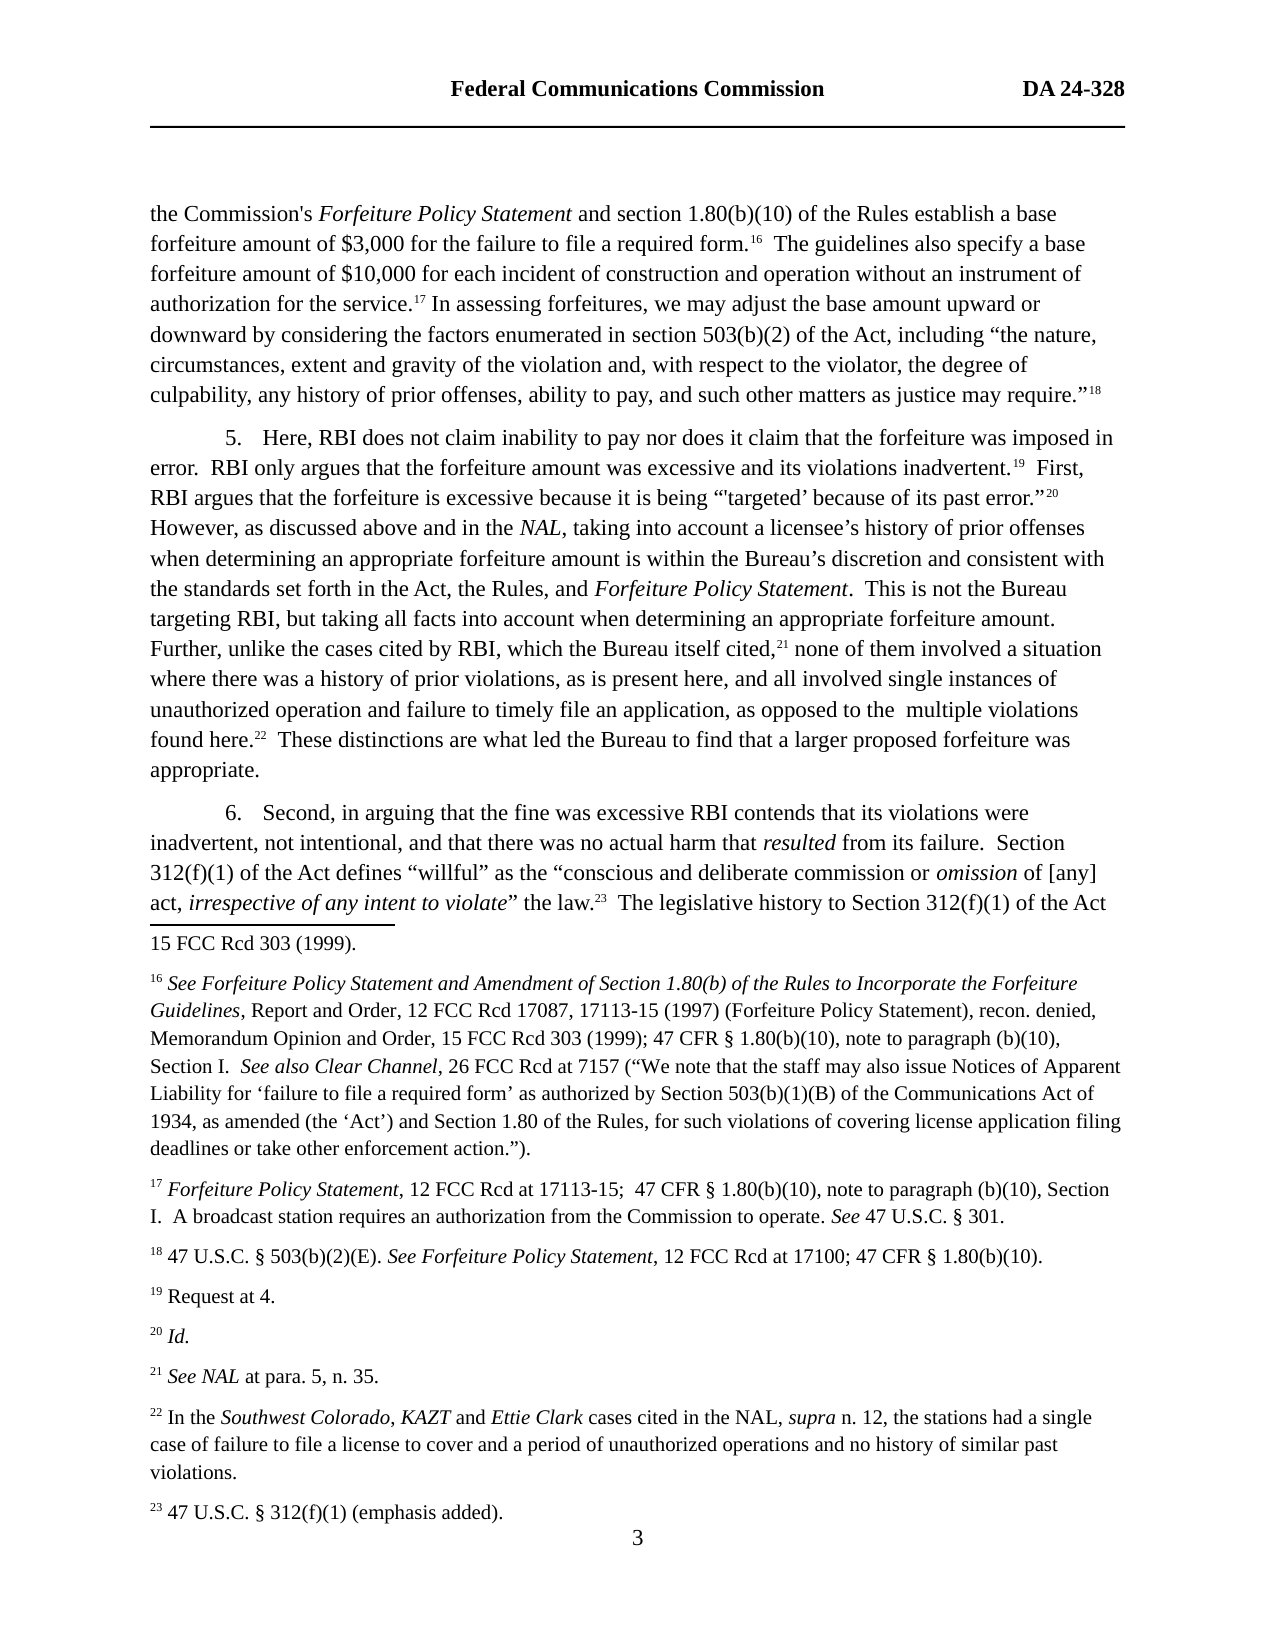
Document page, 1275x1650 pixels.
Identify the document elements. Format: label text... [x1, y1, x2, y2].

text The forfeiture amount proposed in this case was assessed in accordance with section 503(b) of the Act, section 1.80 of the rules, and the Commission’s Forfeiture Policy Statement. In particular, the Commission's Forfeiture Policy Statement and section 1.80(b)(10) of the Rules establish a base forfeiture amount of $3,000 for the failure to file a required form. The guidelines also specify a base forfeiture amount of $10,000 for each incident of construction and operation without an instrument of authorization for the service. In assessing forfeitures, we may adjust the base amount upward or downward by considering the factors enumerated in section 503(b)(2) of the Act, including “the nature, circumstances, extent and gravity of the violation and, with respect to the violator, the degree of culpability, any history of prior offenses, ability to pay, and such other matters as justice may require.” [150, 200, 1125, 407]
text Second, in arguing that the fine was excessive RBI contends that its violations were inadvertent, not intentional, and that there was no actual harm that resulted from its failure. Section 312(f)(1) of the Act defines “willful” as the “conscious and deliberate commission or omission of [any] act, irrespective of any intent to violate” the law. The legislative history to Section 312(f)(1) of the Act clarifies that, “[a]s defined . . . ‘willful’ means that the licensee knew that he was doing the act in question, regardless of whether there was an intent to violate the law.” The Commission has also determined that “inadvertence . . . is at best, ignorance of the law, which the Commission does not consider a mitigating circumstance.” As such, RBI’s assertion that it did not intend to violate the law is unavailing. [150, 799, 1125, 916]
text Here, RBI does not claim inability to pay nor does it claim that the forfeiture was imposed in error. RBI only argues that the forfeiture amount was excessive and its violations inadvertent. First, RBI argues that the forfeiture is excessive because it is being “'targeted’ because of its past error.” However, as discussed above and in the NAL, taking into account a licensee’s history of prior offenses when determining an appropriate forfeiture amount is within the Bureau’s discretion and consistent with the standards set forth in the Act, the Rules, and Forfeiture Policy Statement. This is not the Bureau targeting RBI, but taking all facts into account when determining an appropriate forfeiture amount. Further, unlike the cases cited by RBI, which the Bureau itself cited, none of them involved a situation where there was a history of prior violations, as is present here, and all involved single instances of unauthorized operation and failure to timely file an application, as opposed to the multiple violations found here. These distinctions are what led the Bureau to find that a larger proposed forfeiture was appropriate. [150, 424, 1125, 782]
